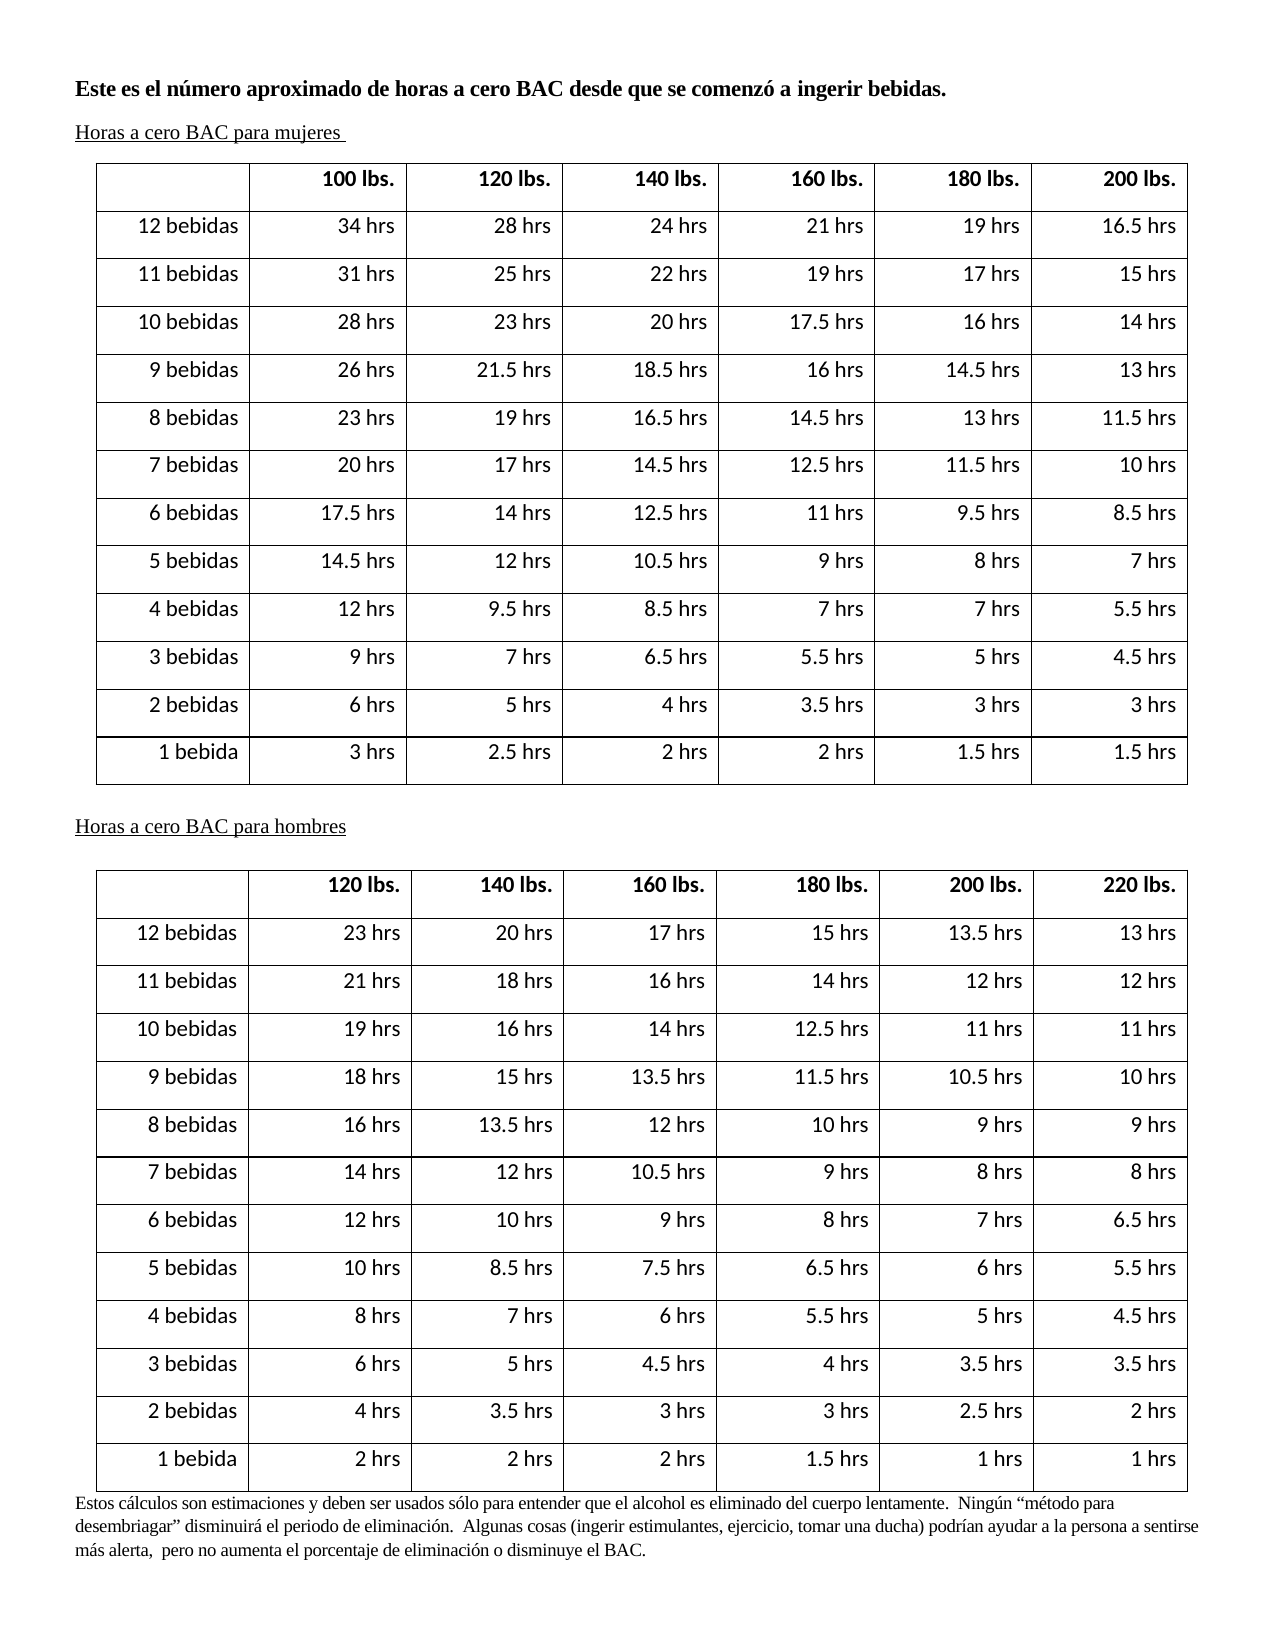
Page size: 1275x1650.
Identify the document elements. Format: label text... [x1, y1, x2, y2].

table_cell 6.5 hrs [717, 1253, 879, 1300]
table_cell 14 hrs [717, 966, 879, 1013]
table_cell 34 hrs [250, 212, 406, 258]
table_cell 11.5 hrs [1032, 403, 1187, 449]
table_cell 5 hrs [880, 1301, 1033, 1348]
table_cell 11 hrs [880, 1014, 1033, 1061]
table_cell 11.5 hrs [717, 1062, 879, 1109]
table_cell 7 hrs [875, 594, 1031, 641]
table_cell 10 hrs [249, 1253, 411, 1300]
table_cell 13.5 hrs [564, 1062, 716, 1109]
table_cell 8 bebidas [97, 1110, 248, 1156]
table_cell 1 hrs [1034, 1444, 1187, 1491]
table_cell 28 hrs [250, 307, 406, 354]
table_cell 7 hrs [719, 594, 874, 641]
table_cell 17.5 hrs [250, 499, 406, 545]
table_cell 15 hrs [412, 1062, 563, 1109]
table_cell 12.5 hrs [719, 451, 874, 497]
table_cell 4.5 hrs [564, 1349, 716, 1396]
table_cell 21 hrs [249, 966, 411, 1013]
table_cell 11 bebidas [97, 966, 248, 1013]
table_cell 12 hrs [407, 546, 562, 593]
table_cell 8 hrs [1034, 1158, 1187, 1204]
text Horas a cero BAC para mujeres [75, 120, 1200, 144]
table_cell 5.5 hrs [1032, 594, 1187, 641]
table_cell 1.5 hrs [875, 738, 1031, 784]
table_cell 16 hrs [719, 355, 874, 402]
table_cell 16.5 hrs [1032, 212, 1187, 258]
table_cell 12 hrs [1034, 966, 1187, 1013]
table_cell 21.5 hrs [407, 355, 562, 402]
table_cell 19 hrs [719, 259, 874, 306]
table_cell 12 hrs [880, 966, 1033, 1013]
table_cell 14.5 hrs [875, 355, 1031, 402]
table_cell 23 hrs [250, 403, 406, 449]
table_header 140 lbs. [563, 164, 718, 211]
table_cell 16 hrs [412, 1014, 563, 1061]
table_cell 20 hrs [412, 919, 563, 965]
table_cell 5 hrs [875, 642, 1031, 689]
table_cell 5.5 hrs [1034, 1253, 1187, 1300]
table_cell 12 bebidas [97, 212, 249, 258]
table_cell 3.5 hrs [412, 1397, 563, 1443]
table_cell 4 hrs [717, 1349, 879, 1396]
table_cell 11 hrs [719, 499, 874, 545]
table_cell 6 hrs [250, 690, 406, 736]
table_cell 3 hrs [875, 690, 1031, 736]
table_cell 3 bebidas [97, 642, 249, 689]
table_cell 12 hrs [250, 594, 406, 641]
table_cell 14 hrs [1032, 307, 1187, 354]
table_cell 8.5 hrs [563, 594, 718, 641]
table_cell 17 hrs [875, 259, 1031, 306]
table_cell 14.5 hrs [250, 546, 406, 593]
table_header [97, 164, 249, 211]
table_cell 8.5 hrs [412, 1253, 563, 1300]
table_cell 9.5 hrs [407, 594, 562, 641]
table_cell 25 hrs [407, 259, 562, 306]
table_cell 4 bebidas [97, 594, 249, 641]
table_cell 17 hrs [407, 451, 562, 497]
table_cell 2 bebidas [97, 1397, 248, 1443]
table_cell 13.5 hrs [412, 1110, 563, 1156]
table_cell 4 hrs [249, 1397, 411, 1443]
table_cell 8 hrs [880, 1158, 1033, 1204]
table_cell 24 hrs [563, 212, 718, 258]
table_cell 4.5 hrs [1034, 1301, 1187, 1348]
table_cell 13 hrs [1032, 355, 1187, 402]
table_cell 4.5 hrs [1032, 642, 1187, 689]
table_cell 2.5 hrs [880, 1397, 1033, 1443]
table_cell 19 hrs [875, 212, 1031, 258]
table_cell 18 hrs [249, 1062, 411, 1109]
table_header 160 lbs. [719, 164, 874, 211]
table_cell 3 hrs [717, 1397, 879, 1443]
table_cell 2 hrs [412, 1444, 563, 1491]
table_cell 9 bebidas [97, 355, 249, 402]
table_cell 15 hrs [1032, 259, 1187, 306]
table_cell 19 hrs [249, 1014, 411, 1061]
table_cell 18.5 hrs [563, 355, 718, 402]
table_cell 10 hrs [1032, 451, 1187, 497]
table_cell 2 hrs [719, 738, 874, 784]
table_cell 1 hrs [880, 1444, 1033, 1491]
table_cell 5 bebidas [97, 546, 249, 593]
table_cell 17 hrs [564, 919, 716, 965]
table_cell 14.5 hrs [719, 403, 874, 449]
table_cell 10 hrs [1034, 1062, 1187, 1109]
table_cell 16.5 hrs [563, 403, 718, 449]
text Horas a cero BAC para hombres [75, 814, 1200, 838]
table_cell 4 bebidas [97, 1301, 248, 1348]
table_cell 5 bebidas [97, 1253, 248, 1300]
table_cell 7 bebidas [97, 1158, 248, 1204]
text Estos cálculos son estimaciones y deben ser usados sólo para entender que el alcohol es eliminado del cuerpo lentamente. Ningún “método para desembriagar” disminuirá el periodo de eliminación. Algunas cosas (ingerir estimulantes, ejercicio, tomar una ducha) podrían ayudar a la persona a sentirse más alerta, pero no aumenta el porcentaje de eliminación o disminuye el BAC. [75, 1492, 1200, 1560]
table_cell 9 hrs [564, 1205, 716, 1252]
table_cell 3 hrs [250, 738, 406, 784]
table_header 160 lbs. [564, 871, 716, 917]
table_cell 6 bebidas [97, 499, 249, 545]
table_cell 12 hrs [249, 1205, 411, 1252]
table_cell 16 hrs [564, 966, 716, 1013]
table_cell 9 hrs [717, 1158, 879, 1204]
table_cell 31 hrs [250, 259, 406, 306]
table_cell 10 hrs [412, 1205, 563, 1252]
table_cell 2 hrs [1034, 1397, 1187, 1443]
table_cell 13.5 hrs [880, 919, 1033, 965]
table_cell 9 hrs [880, 1110, 1033, 1156]
table_cell 8 hrs [249, 1301, 411, 1348]
table_cell 13 hrs [875, 403, 1031, 449]
table_cell 15 hrs [717, 919, 879, 965]
text Este es el número aproximado de horas a cero BAC desde que se comenzó a ingerir bebidas. [75, 75, 1200, 101]
table_header 200 lbs. [880, 871, 1033, 917]
table_cell 28 hrs [407, 212, 562, 258]
table_cell 3 hrs [564, 1397, 716, 1443]
table_cell 7 hrs [880, 1205, 1033, 1252]
table_cell 1.5 hrs [1032, 738, 1187, 784]
table_cell 6 hrs [564, 1301, 716, 1348]
table_header 120 lbs. [249, 871, 411, 917]
table_cell 9.5 hrs [875, 499, 1031, 545]
table_cell 20 hrs [563, 307, 718, 354]
table_header 180 lbs. [717, 871, 879, 917]
table_cell 12 hrs [564, 1110, 716, 1156]
table_cell 10 bebidas [97, 1014, 248, 1061]
table_cell 19 hrs [407, 403, 562, 449]
table_cell 18 hrs [412, 966, 563, 1013]
table_cell 6 hrs [249, 1349, 411, 1396]
table_cell 6 hrs [880, 1253, 1033, 1300]
table_cell 9 bebidas [97, 1062, 248, 1109]
table_cell 3.5 hrs [880, 1349, 1033, 1396]
table_cell 11 bebidas [97, 259, 249, 306]
table_cell 23 hrs [249, 919, 411, 965]
table_header 100 lbs. [250, 164, 406, 211]
table_cell 7.5 hrs [564, 1253, 716, 1300]
table_cell 7 bebidas [97, 451, 249, 497]
table_cell 9 hrs [1034, 1110, 1187, 1156]
table_cell 3.5 hrs [719, 690, 874, 736]
table_header 140 lbs. [412, 871, 563, 917]
table_cell 7 hrs [412, 1301, 563, 1348]
table_cell 8 hrs [717, 1205, 879, 1252]
table_cell 1 bebida [97, 1444, 248, 1491]
table_cell 2 hrs [564, 1444, 716, 1491]
table_cell 7 hrs [407, 642, 562, 689]
table_cell 16 hrs [875, 307, 1031, 354]
table_cell 16 hrs [249, 1110, 411, 1156]
table_cell 12 hrs [412, 1158, 563, 1204]
table_cell 9 hrs [719, 546, 874, 593]
table_cell 2.5 hrs [407, 738, 562, 784]
table_cell 3.5 hrs [1034, 1349, 1187, 1396]
table_cell 10 bebidas [97, 307, 249, 354]
table_cell 5 hrs [407, 690, 562, 736]
table_cell 14.5 hrs [563, 451, 718, 497]
table_cell 10.5 hrs [564, 1158, 716, 1204]
table_cell 17.5 hrs [719, 307, 874, 354]
table_cell 14 hrs [407, 499, 562, 545]
table_cell 13 hrs [1034, 919, 1187, 965]
table_cell 22 hrs [563, 259, 718, 306]
table_cell 14 hrs [564, 1014, 716, 1061]
table_cell 10 hrs [717, 1110, 879, 1156]
table_cell 6.5 hrs [1034, 1205, 1187, 1252]
table_cell 20 hrs [250, 451, 406, 497]
table_cell 8 bebidas [97, 403, 249, 449]
table_cell 21 hrs [719, 212, 874, 258]
table_cell 5.5 hrs [719, 642, 874, 689]
table_cell 4 hrs [563, 690, 718, 736]
table_cell 3 hrs [1032, 690, 1187, 736]
table_cell 9 hrs [250, 642, 406, 689]
table_cell 5.5 hrs [717, 1301, 879, 1348]
table_cell 6.5 hrs [563, 642, 718, 689]
table_cell 2 bebidas [97, 690, 249, 736]
table_header 200 lbs. [1032, 164, 1187, 211]
table_cell 1 bebida [97, 738, 249, 784]
table_cell 10.5 hrs [880, 1062, 1033, 1109]
table_cell 26 hrs [250, 355, 406, 402]
table_cell 11.5 hrs [875, 451, 1031, 497]
table_cell 7 hrs [1032, 546, 1187, 593]
table_cell 10.5 hrs [563, 546, 718, 593]
table_cell 8 hrs [875, 546, 1031, 593]
table_cell 3 bebidas [97, 1349, 248, 1396]
table_cell 23 hrs [407, 307, 562, 354]
table_cell 12.5 hrs [563, 499, 718, 545]
table_cell 11 hrs [1034, 1014, 1187, 1061]
table_cell 8.5 hrs [1032, 499, 1187, 545]
table_cell 12.5 hrs [717, 1014, 879, 1061]
table_cell 14 hrs [249, 1158, 411, 1204]
table_header 220 lbs. [1034, 871, 1187, 917]
table_cell 12 bebidas [97, 919, 248, 965]
table_cell 5 hrs [412, 1349, 563, 1396]
table_cell 2 hrs [563, 738, 718, 784]
table_header 120 lbs. [407, 164, 562, 211]
table_cell 6 bebidas [97, 1205, 248, 1252]
table_cell 1.5 hrs [717, 1444, 879, 1491]
table_cell 2 hrs [249, 1444, 411, 1491]
table_header 180 lbs. [875, 164, 1031, 211]
table_header [97, 871, 248, 917]
